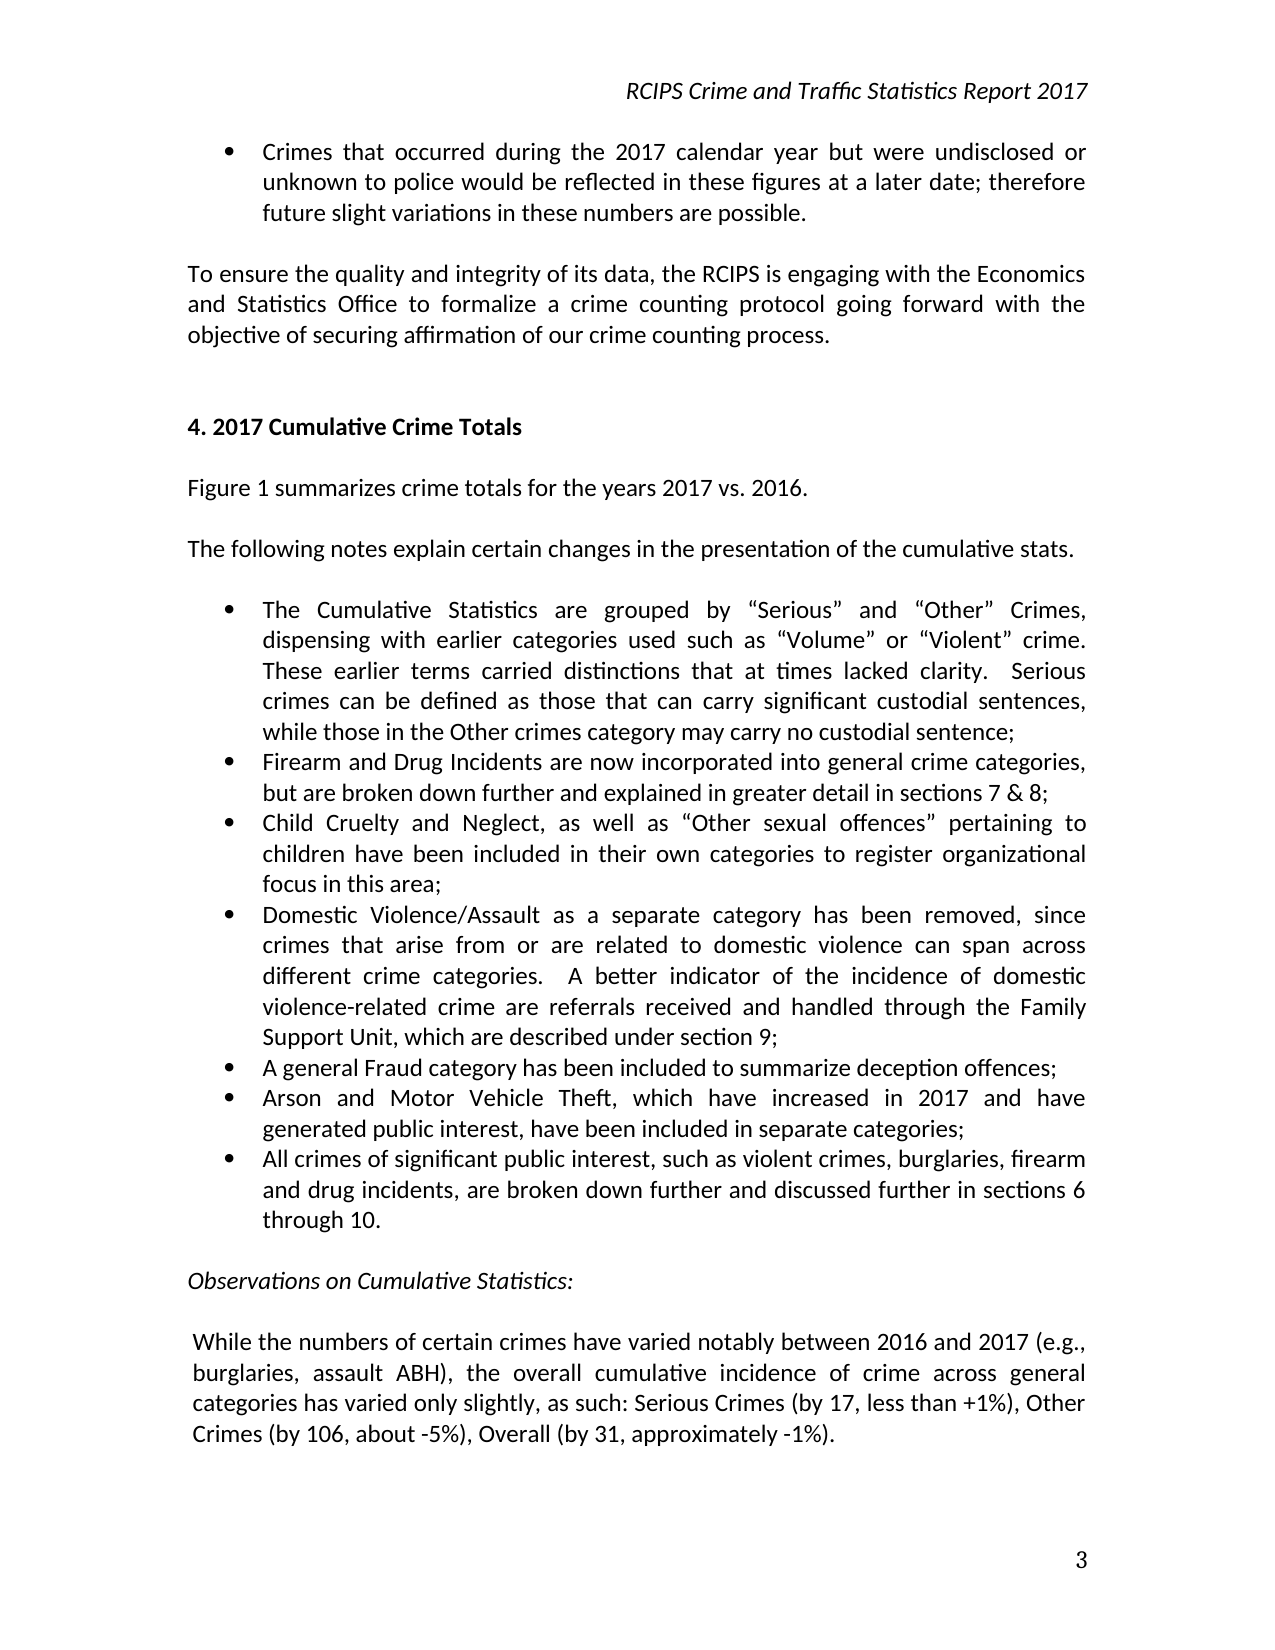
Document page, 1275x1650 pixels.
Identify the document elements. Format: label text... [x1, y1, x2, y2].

text The following notes explain certain changes in the presentation of the cumulative stats. [187, 533, 1087, 563]
list Crimes that occurred during the 2017 calendar year but were undisclosed or unknown to police would be reflected in these figures at a later date; therefore future slight variations in these numbers are possible. [225, 136, 1087, 228]
list Domestic Violence/Assault as a separate category has been removed, since crimes that arise from or are related to domestic violence can span across different crime categories. A better indicator of the incidence of domestic violence-related crime are referrals received and handled through the Family Support Unit, which are described under section 9; [225, 899, 1087, 1052]
list A general Fraud category has been included to summarize deception offences; [225, 1052, 1087, 1082]
text Observations on Cumulative Statistics: [187, 1265, 1087, 1296]
list The Cumulative Statistics are grouped by “Serious” and “Other” Crimes, dispensing with earlier categories used such as “Volume” or “Violent” crime. These earlier terms carried distinctions that at times lacked clarity. Serious crimes can be defined as those that can carry significant custodial sentences, while those in the Other crimes category may carry no custodial sentence; [225, 594, 1087, 746]
list All crimes of significant public interest, such as violent crimes, burglaries, firearm and drug incidents, are broken down further and discussed further in sections 6 through 10. [225, 1143, 1087, 1235]
text To ensure the quality and integrity of its data, the RCIPS is engaging with the Economics and Statistics Office to formalize a crime counting protocol going forward with the objective of securing affirmation of our crime counting process. [187, 258, 1087, 350]
text Figure 1 summarizes crime totals for the years 2017 vs. 2016. [187, 472, 1087, 502]
text 4. 2017 Cumulative Crime Totals [187, 411, 1087, 441]
text While the numbers of certain crimes have varied notably between 2016 and 2017 (e.g., burglaries, assault ABH), the overall cumulative incidence of crime across general categories has varied only slightly, as such: Serious Crimes (by 17, less than +1%), Other Crimes (by 106, about -5%), Overall (by 31, approximately -1%). [192, 1326, 1087, 1448]
list Arson and Motor Vehicle Theft, which have increased in 2017 and have generated public interest, have been included in separate categories; [225, 1082, 1087, 1143]
list Child Cruelty and Neglect, as well as “Other sexual offences” pertaining to children have been included in their own categories to register organizational focus in this area; [225, 807, 1087, 899]
list Firearm and Drug Incidents are now incorporated into general crime categories, but are broken down further and explained in greater detail in sections 7 & 8; [225, 746, 1087, 807]
